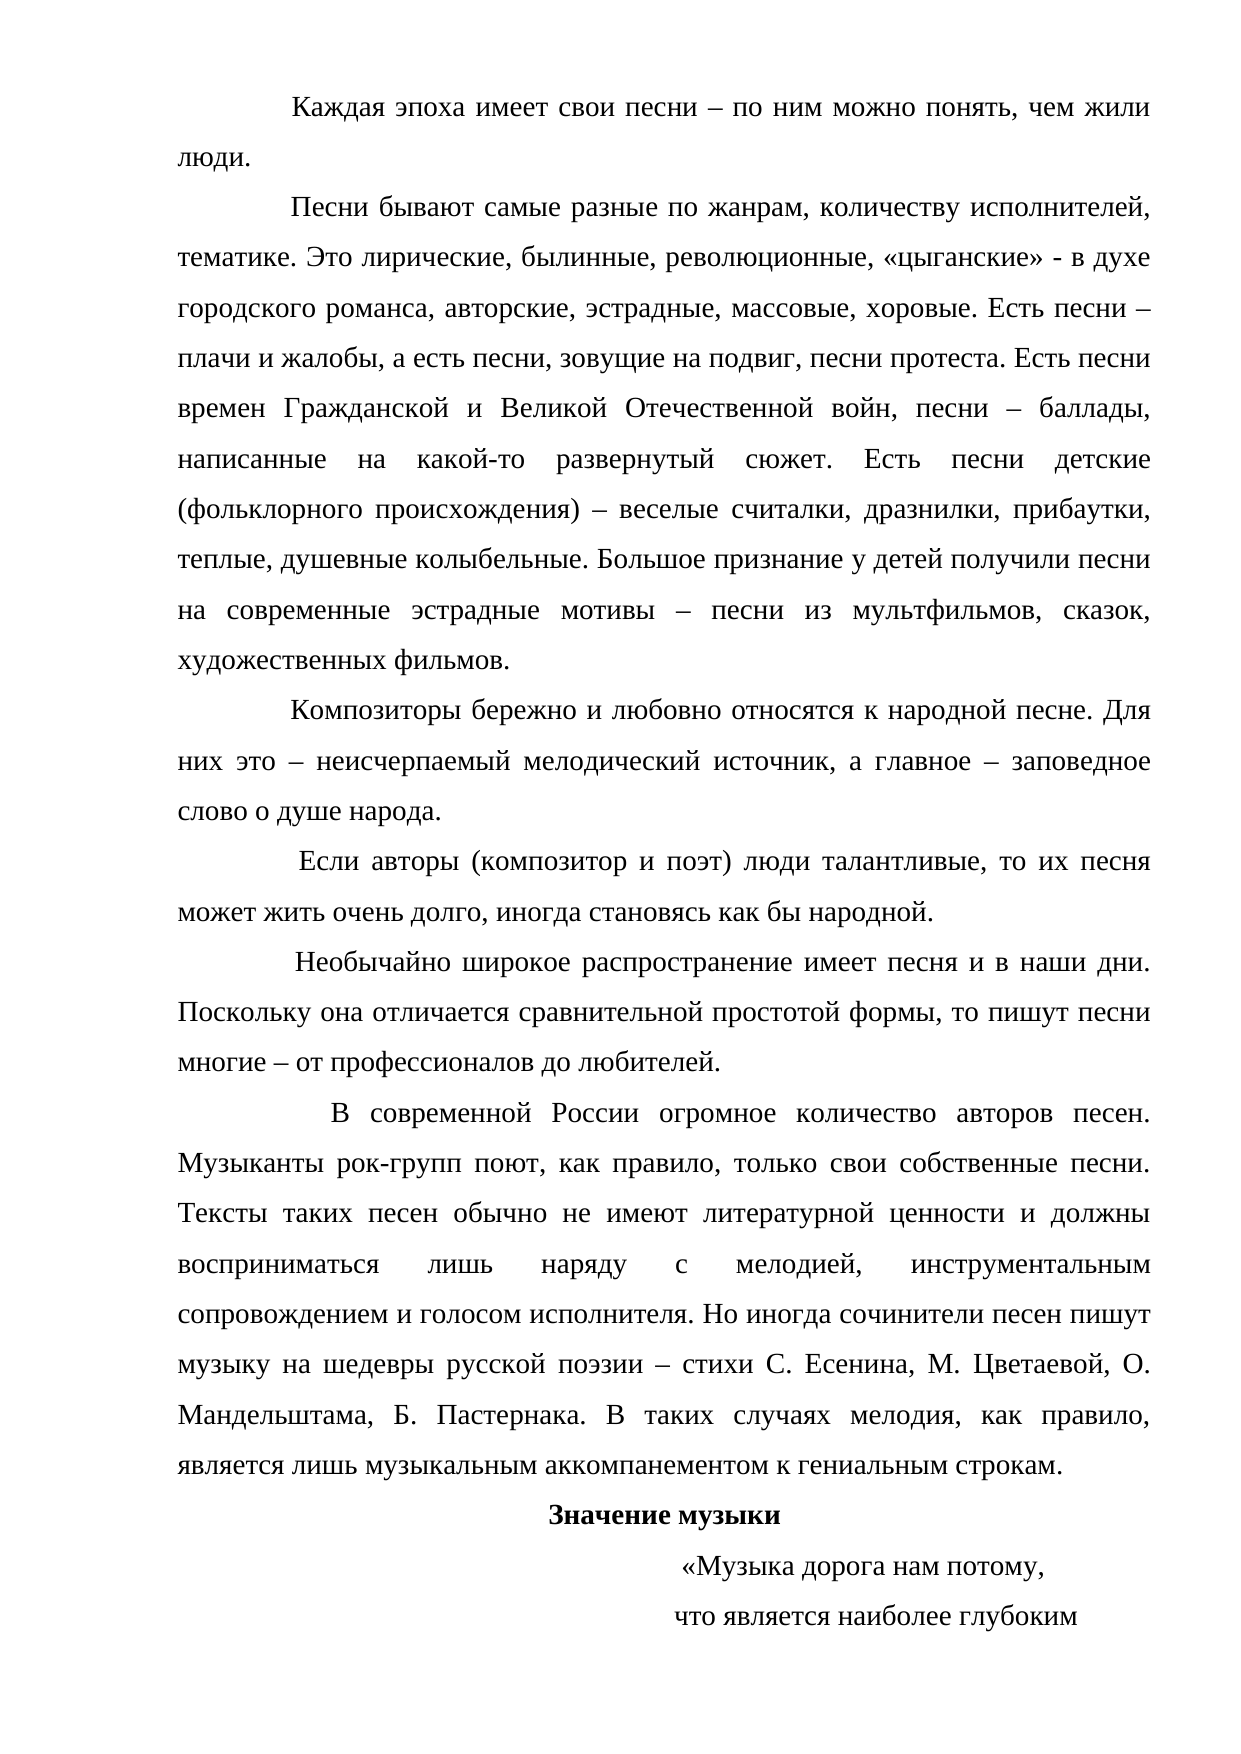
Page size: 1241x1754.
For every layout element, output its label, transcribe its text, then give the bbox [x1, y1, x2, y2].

text Композиторы бережно и любовно относятся к народной песне. Для них это – неисчерпаемый мелодический источник, а главное – заповедное слово о душе народа. [177, 692, 1152, 827]
text Если авторы (композитор и поэт) люди талантливые, то их песня может жить очень долго, иногда становясь как бы народной. [177, 843, 1152, 927]
text Песни бывают самые разные по жанрам, количеству исполнителей, тематике. Это лирические, былинные, революционные, «цыганские» - в духе городского романса, авторские, эстрадные, массовые, хоровые. Есть песни – плачи и жалобы, а есть песни, зовущие на подвиг, песни протеста. Есть песни времен Гражданской и Великой Отечественной войн, песни – баллады, написанные на какой-то развернутый сюжет. Есть песни детские (фольклорного происхождения) – веселые считалки, дразнилки, прибаутки, теплые, душевные колыбельные. Большое признание у детей получили песни на современные эстрадные мотивы – песни из мультфильмов, сказок, художественных фильмов. [177, 189, 1152, 676]
text Каждая эпоха имеет свои песни – по ним можно понять, чем жили люди. [177, 89, 1152, 172]
text что является наиболее глубоким [177, 1598, 1152, 1632]
text «Музыка дорога нам потому, [177, 1548, 1152, 1581]
text Значение музыки [177, 1497, 1152, 1531]
text В современной России огромное количество авторов песен. Музыканты рок-групп поют, как правило, только свои собственные песни. Тексты таких песен обычно не имеют литературной ценности и должны восприниматься лишь наряду с мелодией, инструментальным сопровождением и голосом исполнителя. Но иногда сочинители песен пишут музыку на шедевры русской поэзии – стихи С. Есенина, М. Цветаевой, О. Мандельштама, Б. Пастернака. В таких случаях мелодия, как правило, является лишь музыкальным аккомпанементом к гениальным строкам. [177, 1095, 1152, 1481]
text Необычайно широкое распространение имеет песня и в наши дни. Поскольку она отличается сравнительной простотой формы, то пишут песни многие – от профессионалов до любителей. [177, 944, 1152, 1078]
